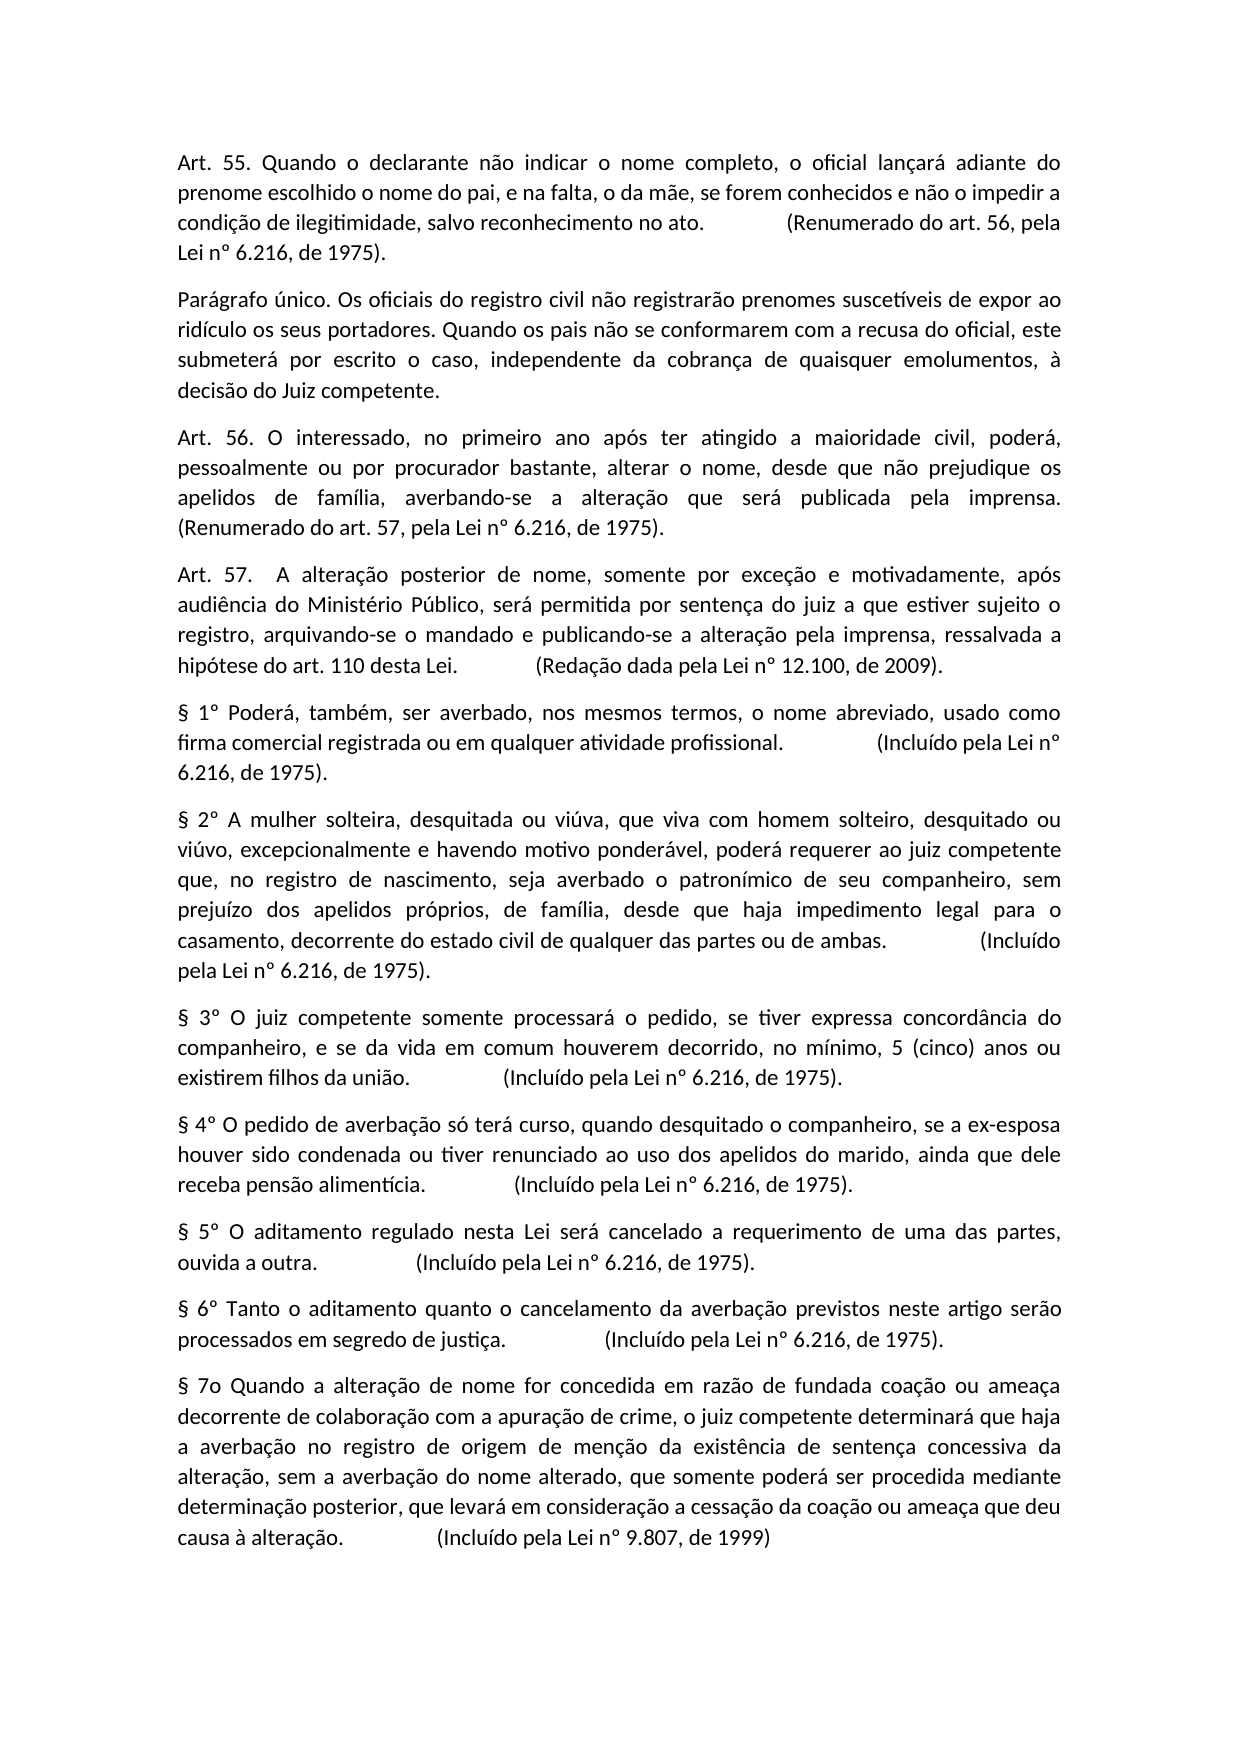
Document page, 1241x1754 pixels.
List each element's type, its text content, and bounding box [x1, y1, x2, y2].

text § 1º Poderá, também, ser averbado, nos mesmos termos, o nome abreviado, usado como firma comercial registrada ou em qualquer atividade profissional. (Incluído pela Lei nº 6.216, de 1975). [177, 698, 1063, 786]
text Art. 56. O interessado, no primeiro ano após ter atingido a maioridade civil, poderá, pessoalmente ou por procurador bastante, alterar o nome, desde que não prejudique os apelidos de família, averbando-se a alteração que será publicada pela imprensa. (Renumerado do art. 57, pela Lei nº 6.216, de 1975). [177, 423, 1063, 541]
text § 6º Tanto o aditamento quanto o cancelamento da averbação previstos neste artigo serão processados em segredo de justiça. (Incluído pela Lei nº 6.216, de 1975). [177, 1294, 1063, 1353]
text § 4º O pedido de averbação só terá curso, quando desquitado o companheiro, se a ex-esposa houver sido condenada ou tiver renunciado ao uso dos apelidos do marido, ainda que dele receba pensão alimentícia. (Incluído pela Lei nº 6.216, de 1975). [177, 1110, 1063, 1198]
text Art. 57. A alteração posterior de nome, somente por exceção e motivadamente, após audiência do Ministério Público, será permitida por sentença do juiz a que estiver sujeito o registro, arquivando-se o mandado e publicando-se a alteração pela imprensa, ressalvada a hipótese do art. 110 desta Lei. (Redação dada pela Lei nº 12.100, de 2009). [177, 560, 1063, 679]
text § 3º O juiz competente somente processará o pedido, se tiver expressa concordância do companheiro, e se da vida em comum houverem decorrido, no mínimo, 5 (cinco) anos ou existirem filhos da união. (Incluído pela Lei nº 6.216, de 1975). [177, 1003, 1063, 1091]
text § 2º A mulher solteira, desquitada ou viúva, que viva com homem solteiro, desquitado ou viúvo, excepcionalmente e havendo motivo ponderável, poderá requerer ao juiz competente que, no registro de nascimento, seja averbado o patronímico de seu companheiro, sem prejuízo dos apelidos próprios, de família, desde que haja impedimento legal para o casamento, decorrente do estado civil de qualquer das partes ou de ambas. (Incluído pela Lei nº 6.216, de 1975). [177, 805, 1063, 984]
text Parágrafo único. Os oficiais do registro civil não registrarão prenomes suscetíveis de expor ao ridículo os seus portadores. Quando os pais não se conformarem com a recusa do oficial, este submeterá por escrito o caso, independente da cobrança de quaisquer emolumentos, à decisão do Juiz competente. [177, 285, 1063, 404]
text Art. 55. Quando o declarante não indicar o nome completo, o oficial lançará adiante do prenome escolhido o nome do pai, e na falta, o da mãe, se forem conhecidos e não o impedir a condição de ilegitimidade, salvo reconhecimento no ato. (Renumerado do art. 56, pela Lei nº 6.216, de 1975). [177, 148, 1063, 266]
text § 5º O aditamento regulado nesta Lei será cancelado a requerimento de uma das partes, ouvida a outra. (Incluído pela Lei nº 6.216, de 1975). [177, 1217, 1063, 1276]
text § 7o Quando a alteração de nome for concedida em razão de fundada coação ou ameaça decorrente de colaboração com a apuração de crime, o juiz competente determinará que haja a averbação no registro de origem de menção da existência de sentença concessiva da alteração, sem a averbação do nome alterado, que somente poderá ser procedida mediante determinação posterior, que levará em consideração a cessação da coação ou ameaça que deu causa à alteração. (Incluído pela Lei nº 9.807, de 1999) [177, 1372, 1063, 1551]
